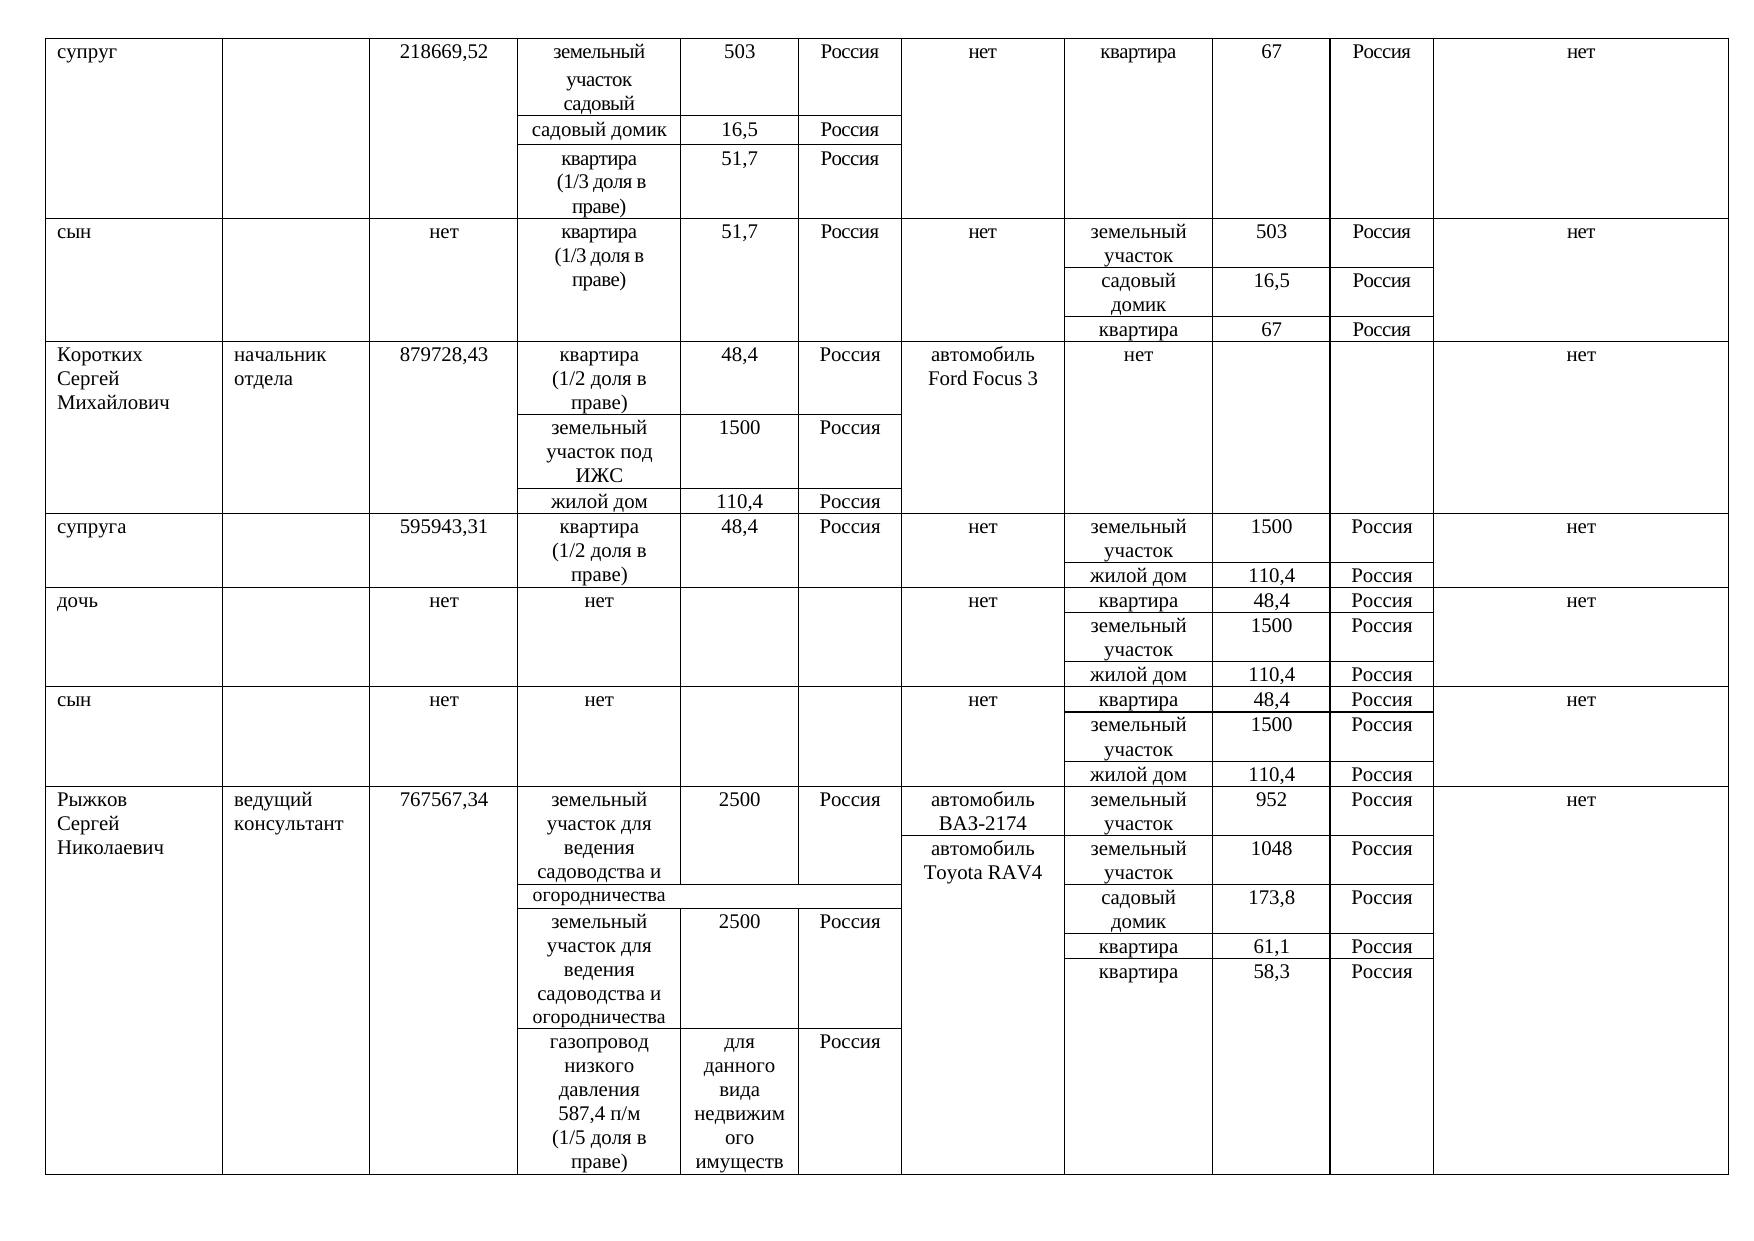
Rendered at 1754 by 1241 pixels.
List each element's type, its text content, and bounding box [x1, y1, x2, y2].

table_cell 16,5 [1213, 268, 1329, 316]
table_cell Россия [1331, 687, 1433, 711]
table_cell нет [370, 687, 517, 786]
table_cell 110,4 [1213, 662, 1329, 686]
table_cell нет [518, 687, 680, 786]
table_cell [223, 687, 369, 786]
table_cell 1500 [681, 415, 798, 487]
table_cell Россия [1331, 762, 1433, 786]
table_cell нет [1434, 39, 1728, 218]
table_cell нет [1434, 588, 1728, 686]
table_cell супруг [46, 39, 222, 218]
table_cell Россия [799, 1029, 901, 1173]
table_cell квартира [1065, 588, 1212, 612]
table_cell 48,4 [1213, 588, 1329, 612]
table_cell 218669,52 [370, 39, 517, 218]
table_cell нет [902, 39, 1064, 218]
table_cell Россия [799, 39, 901, 115]
table_cell земельный участок [1065, 613, 1212, 661]
table_cell квартира [1065, 959, 1212, 1173]
table_cell квартира (1/3 доля в праве) [518, 145, 680, 218]
table_cell 110,4 [681, 489, 798, 513]
table_cell земельный участок [1065, 514, 1212, 562]
table_cell 51,7 [681, 145, 798, 218]
table_cell нет [902, 514, 1064, 587]
table_cell Рыжков Сергей Николаевич [46, 787, 222, 1173]
table_cell нет [902, 687, 1064, 786]
table_cell дочь [46, 588, 222, 686]
table_cell садовый домик [1065, 885, 1212, 933]
table_cell квартира [1065, 687, 1212, 711]
table_cell 48,4 [681, 342, 798, 414]
table_cell 58,3 [1213, 959, 1329, 1173]
table_cell [799, 588, 901, 686]
table_cell 503 [681, 39, 798, 115]
table_cell 879728,43 [370, 342, 517, 513]
table_cell Россия [1331, 317, 1433, 341]
table_cell 952 [1213, 787, 1329, 835]
table_cell нет [518, 588, 680, 686]
table_cell ведущий консультант [223, 787, 369, 1173]
table_cell Россия [799, 116, 901, 144]
table_cell квартира (1/3 доля в праве) [518, 219, 680, 341]
table_cell Россия [1331, 787, 1433, 835]
table_cell квартира (1/2 доля в праве) [518, 514, 680, 587]
table_cell Россия [1331, 588, 1433, 612]
table_cell нет [1434, 787, 1728, 1173]
table_cell 110,4 [1213, 762, 1329, 786]
table_cell Россия [1331, 713, 1433, 761]
table_cell нет [902, 588, 1064, 686]
table_cell 1500 [1213, 613, 1329, 661]
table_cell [518, 1029, 680, 1173]
table_cell [681, 687, 798, 786]
table_cell земельный участок [1065, 219, 1212, 267]
table_cell Россия [1331, 219, 1433, 267]
table_cell 67 [1213, 317, 1329, 341]
table_cell земельный участок [1065, 713, 1212, 761]
table_cell Россия [1331, 514, 1433, 562]
table_cell Россия [799, 489, 901, 513]
table_cell земельный участок для ведения садоводства и огородничества [518, 787, 680, 884]
table_cell нет [370, 219, 517, 341]
table_cell Россия [799, 787, 901, 884]
table_cell Россия [1331, 662, 1433, 686]
table_cell земельный участок [1065, 836, 1212, 884]
table_cell нет [1434, 219, 1728, 341]
table_cell 173,8 [1213, 885, 1329, 933]
table_cell Россия [799, 342, 901, 414]
table_cell 1048 [1213, 836, 1329, 884]
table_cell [681, 1029, 798, 1173]
table_cell [223, 588, 369, 686]
table_cell Россия [1331, 959, 1433, 1173]
table_cell 1500 [1213, 713, 1329, 761]
table_cell садовый домик [1065, 268, 1212, 316]
table_cell 2500 [681, 909, 798, 1028]
table_cell земельный участок [1065, 787, 1212, 835]
table_cell Россия [1331, 563, 1433, 587]
table_cell 503 [1213, 219, 1329, 267]
table_cell автомобиль Ford Focus 3 [902, 342, 1064, 513]
table_cell нет [370, 588, 517, 686]
table_cell сын [46, 219, 222, 341]
table_cell Россия [1331, 268, 1433, 316]
table_cell нет [1434, 514, 1728, 587]
table_cell начальник отдела [223, 342, 369, 513]
table_cell сын [46, 687, 222, 786]
table_cell [223, 39, 369, 218]
table_cell [799, 687, 901, 786]
table_cell 2500 [681, 787, 798, 884]
table_cell нет [1065, 342, 1212, 513]
table_cell Россия [1331, 885, 1433, 933]
table_cell Коротких Сергей Михайлович [46, 342, 222, 513]
table_cell [223, 219, 369, 341]
table_cell жилой дом [1065, 762, 1212, 786]
table_cell Россия [799, 415, 901, 487]
table_cell нет [1434, 342, 1728, 513]
table_cell 595943,31 [370, 514, 517, 587]
table_cell Россия [1331, 836, 1433, 884]
table_cell земельный участок под ИЖС [518, 415, 680, 487]
table_cell нет [1434, 687, 1728, 786]
table_cell Россия [1331, 934, 1433, 958]
table_cell жилой дом [1065, 563, 1212, 587]
table_cell земельный участок для ведения садоводства и огородничества [518, 909, 680, 1028]
table_cell Россия [1331, 613, 1433, 661]
table_cell автомобиль Toyota RAV4 [902, 836, 1064, 1173]
table_cell 48,4 [1213, 687, 1329, 711]
table_cell 767567,34 [370, 787, 517, 1173]
table_cell квартира [1065, 934, 1212, 958]
table_cell жилой дом [1065, 662, 1212, 686]
table_cell квартира (1/2 доля в праве) [518, 342, 680, 414]
table_cell 110,4 [1213, 563, 1329, 587]
table_cell Россия [799, 909, 901, 1028]
table_cell Россия [799, 145, 901, 218]
table_cell 51,7 [681, 219, 798, 341]
table_cell автомобиль ВАЗ-2174 [902, 787, 1064, 835]
table_cell [223, 514, 369, 587]
table_cell Россия [1331, 39, 1433, 218]
table_cell 1500 [1213, 514, 1329, 562]
table_cell [681, 588, 798, 686]
table_cell 16,5 [681, 116, 798, 144]
table_cell квартира [1065, 317, 1212, 341]
table_cell супруга [46, 514, 222, 587]
table_cell [1331, 342, 1433, 513]
table_cell 61,1 [1213, 934, 1329, 958]
table_cell квартира [1065, 39, 1212, 218]
table_cell 48,4 [681, 514, 798, 587]
table_cell Россия [799, 514, 901, 587]
table_cell [1213, 342, 1329, 513]
table_cell жилой дом [518, 489, 680, 513]
table_cell нет [902, 219, 1064, 341]
table_cell земельный участок садовый [518, 39, 680, 115]
table_cell садовый домик [518, 116, 680, 144]
table_cell Россия [799, 219, 901, 341]
table_cell 67 [1213, 39, 1329, 218]
